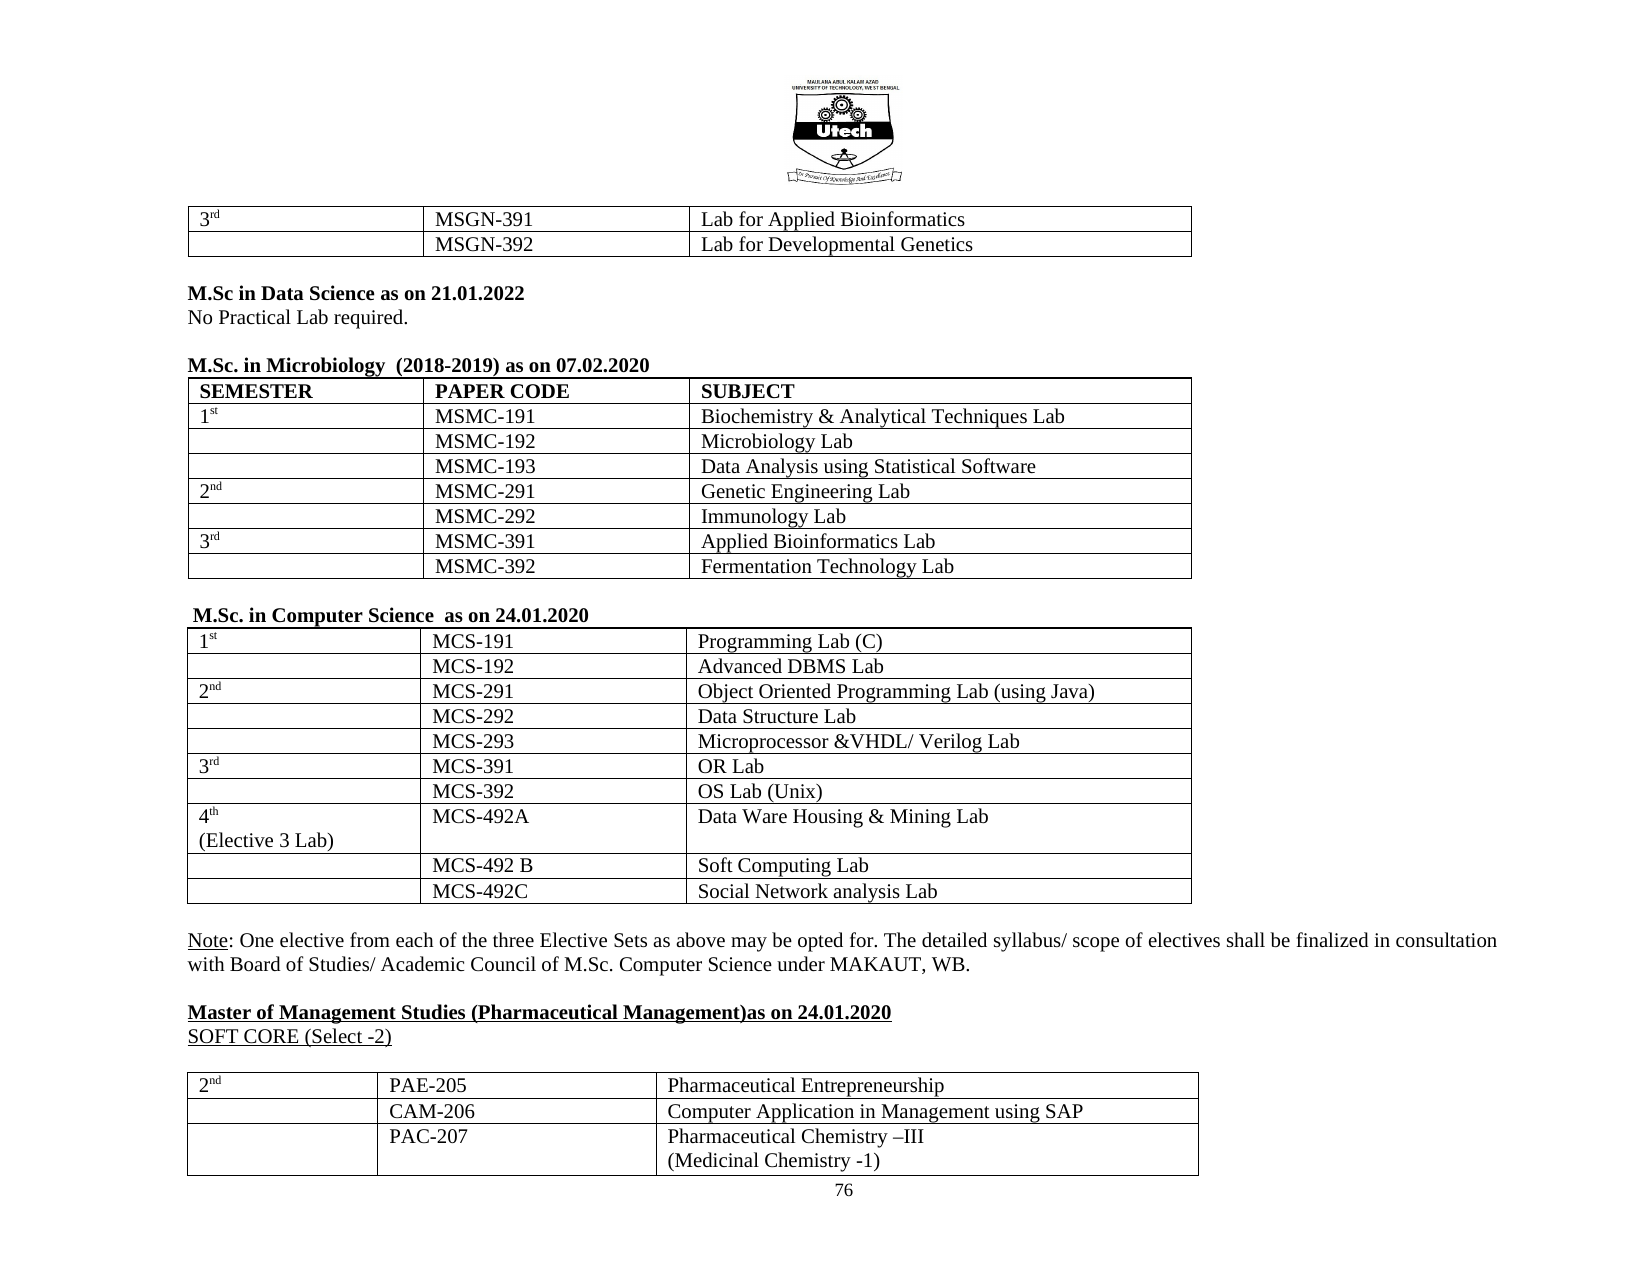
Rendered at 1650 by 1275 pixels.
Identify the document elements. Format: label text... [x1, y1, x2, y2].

table_cell MSGN-391 [424, 207, 689, 231]
text M.Sc. in Computer Science as on 24.01.2020 [187, 603, 1500, 627]
table_header 1st [188, 629, 420, 653]
table_cell MSMC-191 [424, 404, 689, 428]
table_cell [189, 232, 423, 256]
table_cell MCS-492A [421, 804, 686, 852]
picture [784, 75, 904, 185]
table_cell 1st [189, 404, 423, 428]
table_cell MSMC-391 [424, 529, 689, 553]
table_cell MSMC-292 [424, 504, 689, 528]
table_cell Genetic Engineering Lab [690, 479, 1191, 503]
table_cell [189, 429, 423, 453]
table_header SUBJECT [690, 379, 1191, 403]
table_cell [188, 779, 420, 803]
table_cell MSMC-192 [424, 429, 689, 453]
text Master of Management Studies (Pharmaceutical Management)as on 24.01.2020 [187, 1000, 1500, 1024]
table_cell Data Structure Lab [687, 704, 1191, 728]
table_header 2nd [188, 1073, 377, 1098]
table_cell Soft Computing Lab [687, 854, 1191, 877]
table_cell 3rd [189, 529, 423, 553]
table_cell Fermentation Technology Lab [690, 554, 1191, 578]
table_cell Immunology Lab [690, 504, 1191, 528]
text No Practical Lab required. [187, 305, 1500, 329]
table_cell MCS-492 B [421, 854, 686, 877]
table_cell MSGN-392 [424, 232, 689, 256]
table_cell Microprocessor &VHDL/ Verilog Lab [687, 729, 1191, 753]
table_cell MSMC-193 [424, 454, 689, 478]
table_header PAE-205 [378, 1073, 656, 1098]
table_cell Computer Application in Management using SAP [657, 1099, 1198, 1123]
table_cell MCS-192 [421, 654, 686, 678]
table_cell CAM-206 [378, 1099, 656, 1123]
table_header Pharmaceutical Entrepreneurship [657, 1073, 1198, 1098]
table_cell [188, 704, 420, 728]
table_header MCS-191 [421, 629, 686, 653]
table_cell Social Network analysis Lab [687, 879, 1191, 903]
table_cell 2nd [188, 679, 420, 703]
table_cell [188, 854, 420, 877]
table_cell [189, 454, 423, 478]
table_cell Object Oriented Programming Lab (using Java) [687, 679, 1191, 703]
table_header PAPER CODE [424, 379, 689, 403]
text M.Sc. in Microbiology (2018-2019) as on 07.02.2020 [187, 353, 1500, 377]
text SOFT CORE (Select -2) [187, 1024, 1500, 1048]
table_cell MSMC-392 [424, 554, 689, 578]
table_cell [188, 729, 420, 753]
text M.Sc in Data Science as on 21.01.2022 [187, 281, 1500, 305]
table_cell MCS-293 [421, 729, 686, 753]
table_cell MCS-492C [421, 879, 686, 903]
table_cell MSMC-291 [424, 479, 689, 503]
table_cell Biochemistry & Analytical Techniques Lab [690, 404, 1191, 428]
table_cell 3rd [189, 207, 423, 231]
table_cell OR Lab [687, 754, 1191, 778]
table_cell Advanced DBMS Lab [687, 654, 1191, 678]
table_header Programming Lab (C) [687, 629, 1191, 653]
table_cell Microbiology Lab [690, 429, 1191, 453]
table_cell [188, 654, 420, 678]
text Note: One elective from each of the three Elective Sets as above may be opted for. The detailed syllabus/ scope of electives shall be finalized in consultation with Board of Studies/ Academic Council of M.Sc. Computer Science under MAKAUT, WB. [187, 928, 1500, 976]
table_cell [188, 1099, 377, 1123]
table_cell Data Ware Housing & Mining Lab [687, 804, 1191, 852]
table_cell 4th (Elective 3 Lab) [188, 804, 420, 852]
table_cell Applied Bioinformatics Lab [690, 529, 1191, 553]
table_cell MCS-391 [421, 754, 686, 778]
table_cell Lab for Applied Bioinformatics [690, 207, 1191, 231]
table_cell [188, 879, 420, 903]
table_cell MCS-292 [421, 704, 686, 728]
table_cell [188, 1124, 377, 1174]
table_cell MCS-291 [421, 679, 686, 703]
table_cell Pharmaceutical Chemistry –III (Medicinal Chemistry -1) [657, 1124, 1198, 1174]
table_cell [189, 504, 423, 528]
table_cell PAC-207 [378, 1124, 656, 1174]
table_cell OS Lab (Unix) [687, 779, 1191, 803]
table_cell MCS-392 [421, 779, 686, 803]
table_cell [189, 554, 423, 578]
table_cell 3rd [188, 754, 420, 778]
table_cell Data Analysis using Statistical Software [690, 454, 1191, 478]
table_cell Lab for Developmental Genetics [690, 232, 1191, 256]
table_header SEMESTER [189, 379, 423, 403]
table_cell 2nd [189, 479, 423, 503]
